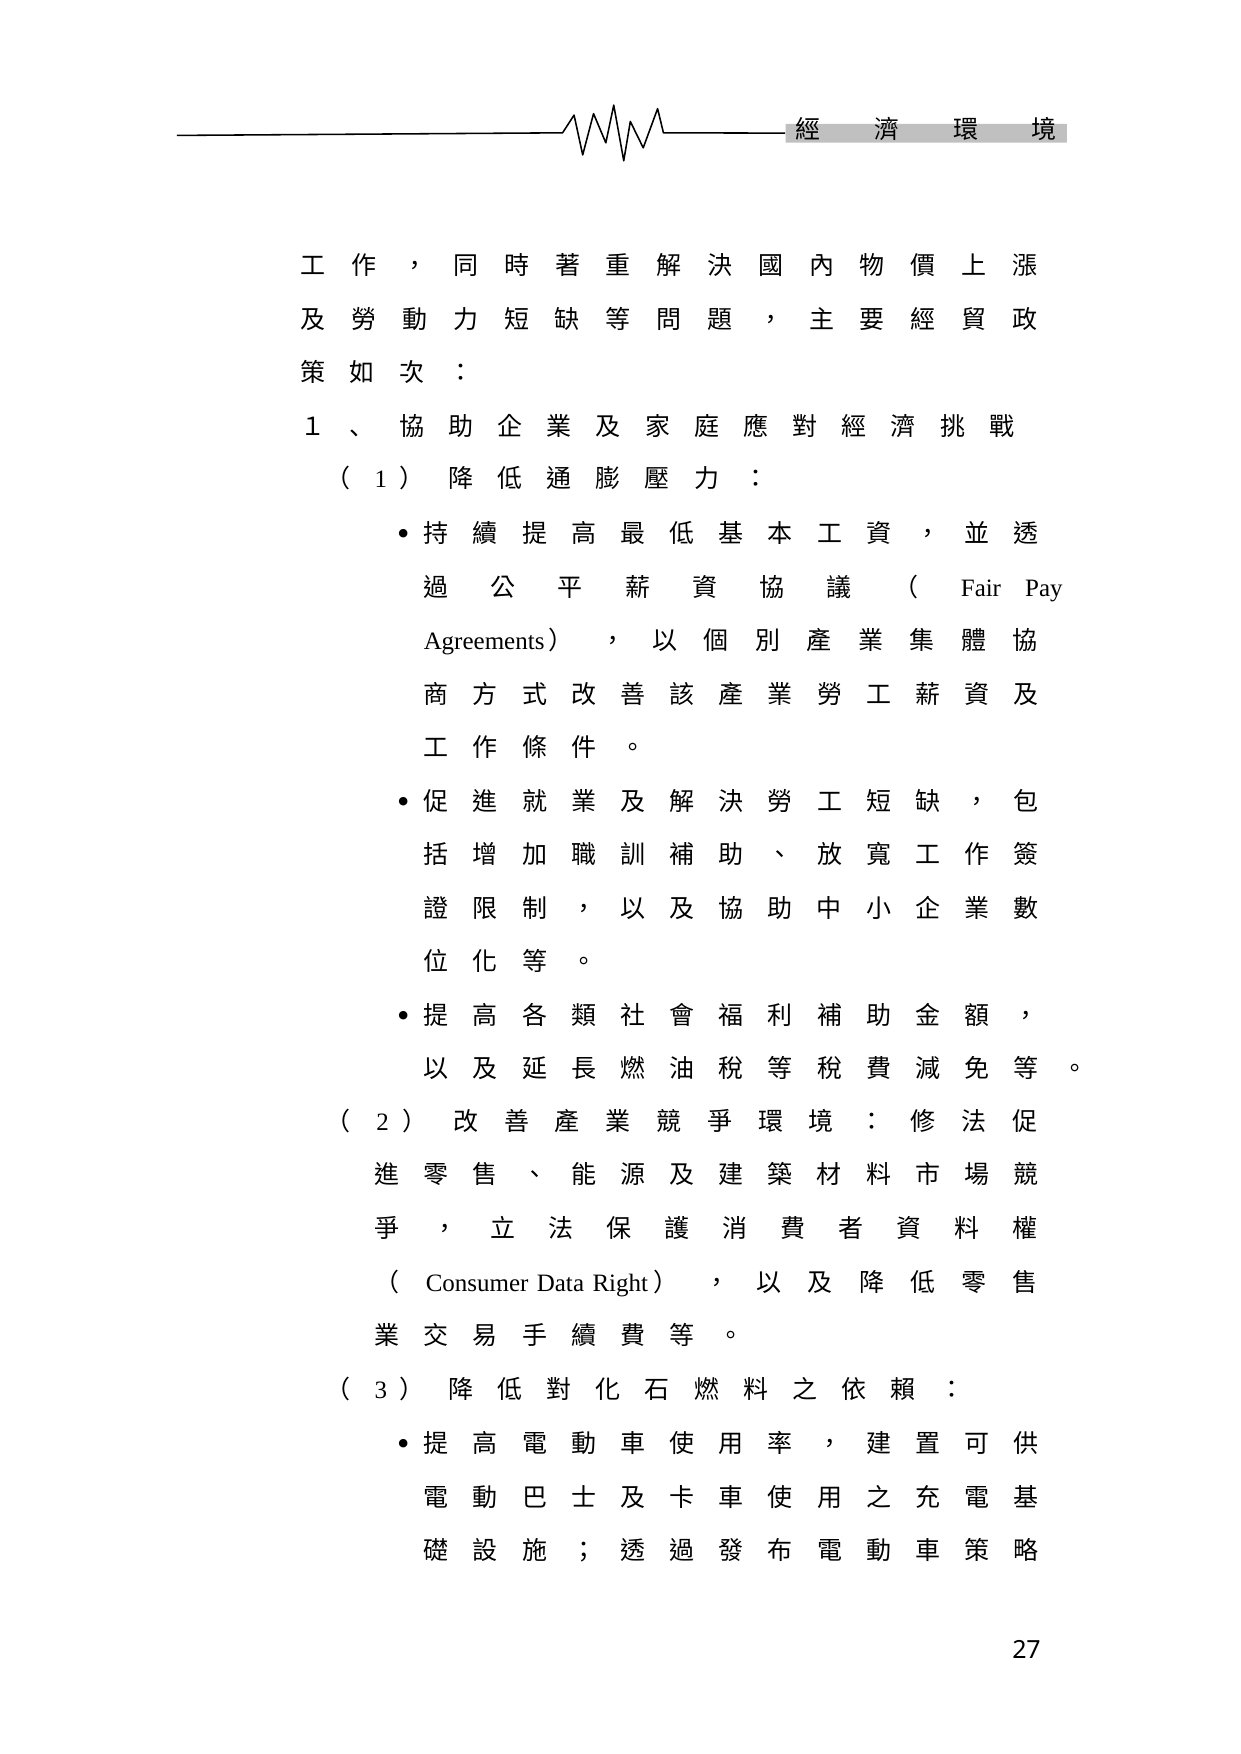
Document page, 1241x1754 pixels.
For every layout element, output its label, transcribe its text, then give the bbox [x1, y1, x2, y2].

list 促進就業及解決勞工短缺，包括增加職訓補助、放寬工作簽證限制，以及協助中小企業數位化等。 [376, 773, 1063, 987]
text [276, 237, 1063, 398]
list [376, 1415, 1063, 1576]
text （1）降低通膨壓力： [301, 451, 1063, 505]
list 持續提高最低基本工資，並透過公平薪資協議（Fair Pay Agreements），以個別產業集體協商方式改善該產業勞工薪資及工作條件。 [376, 505, 1063, 773]
list 提高各類社會福利補助金額，以及延長燃油稅等稅費減免等。 [376, 987, 1063, 1094]
text １、協助企業及家庭應對經濟挑戰 [276, 398, 1063, 451]
text （3）降低對化石燃料之依賴： [301, 1362, 1063, 1415]
text （2）改善產業競爭環境：修法促進零售、能源及建築材料市場競爭，立法保護消費者資料權（Consumer Data Right），以及降低零售業交易手續費等。 [301, 1094, 1063, 1362]
